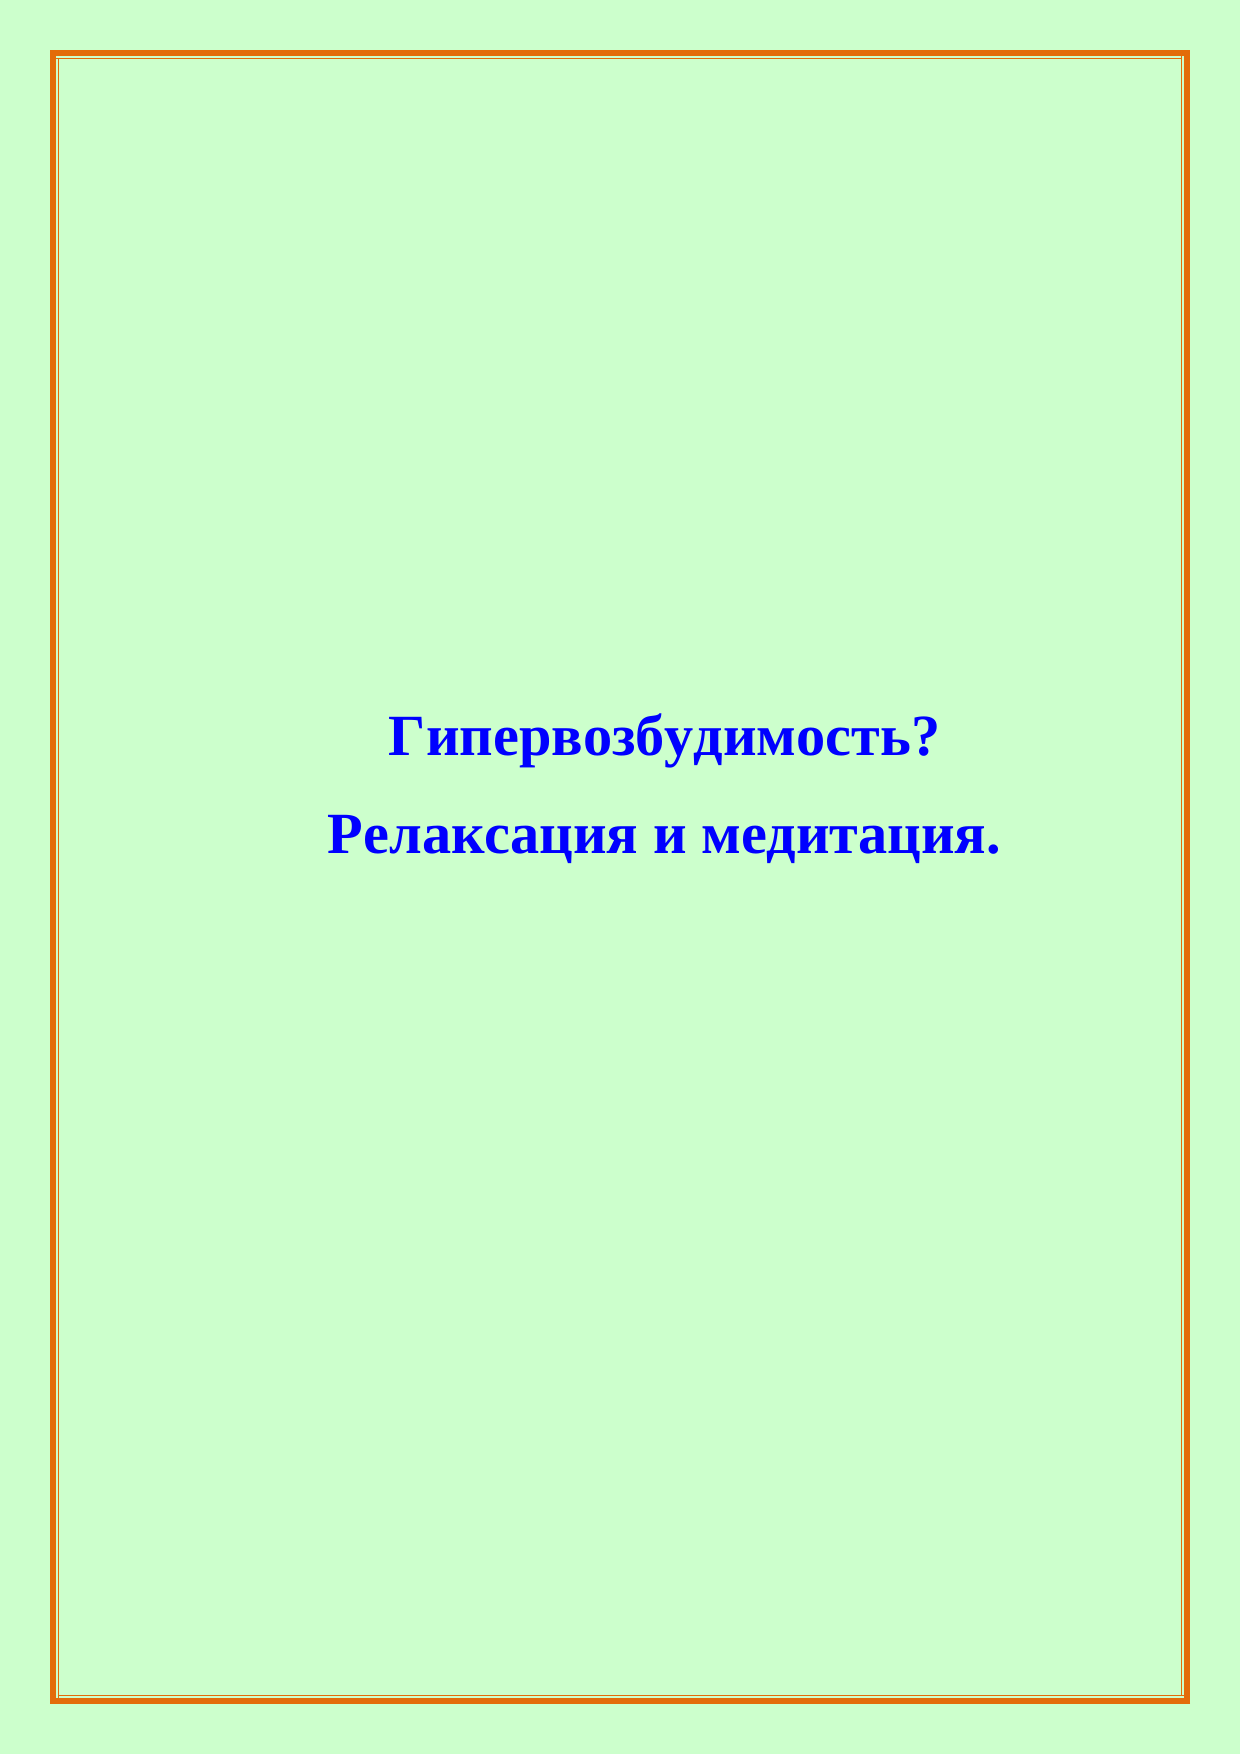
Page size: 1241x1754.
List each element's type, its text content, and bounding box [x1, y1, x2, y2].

text Релаксация и медитация. [177, 799, 1152, 866]
text Гипервозбудимость? [177, 701, 1152, 768]
